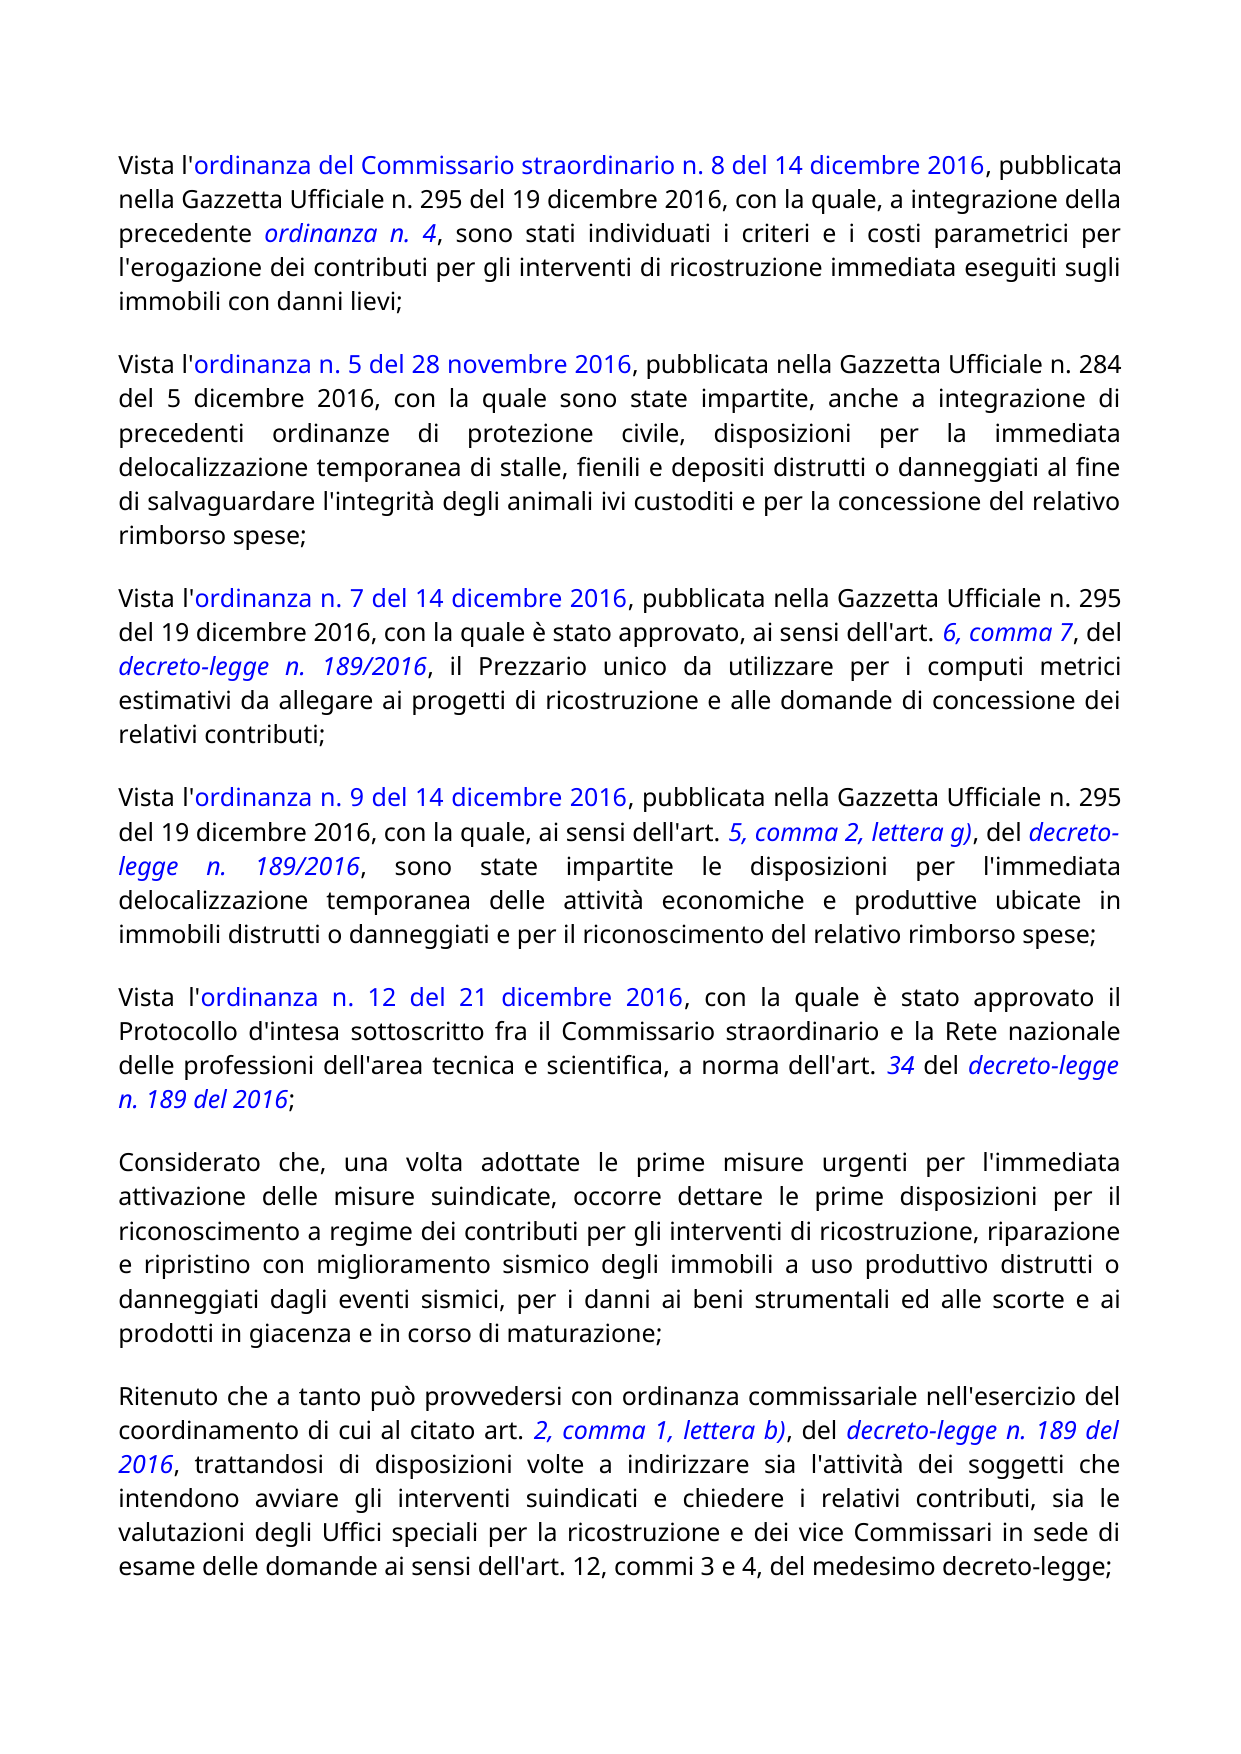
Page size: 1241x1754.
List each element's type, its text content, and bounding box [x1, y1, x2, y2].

text Vista l'ordinanza n. 12 del 21 dicembre 2016, con la quale è stato approvato il Protocollo d'intesa sottoscritto fra il Commissario straordinario e la Rete nazionale delle professioni dell'area tecnica e scientifica, a norma dell'art. 34 del decreto-legge n. 189 del 2016; [118, 979, 1122, 1116]
text Ritenuto che a tanto può provvedersi con ordinanza commissariale nell'esercizio del coordinamento di cui al citato art. 2, comma 1, lettera b), del decreto-legge n. 189 del 2016, trattandosi di disposizioni volte a indirizzare sia l'attività dei soggetti che intendono avviare gli interventi suindicati e chiedere i relativi contributi, sia le valutazioni degli Uffici speciali per la ricostruzione e dei vice Commissari in sede di esame delle domande ai sensi dell'art. 12, commi 3 e 4, del medesimo decreto-legge; [118, 1378, 1122, 1583]
text Vista l'ordinanza n. 5 del 28 novembre 2016, pubblicata nella Gazzetta Ufficiale n. 284 del 5 dicembre 2016, con la quale sono state impartite, anche a integrazione di precedenti ordinanze di protezione civile, disposizioni per la immediata delocalizzazione temporanea di stalle, fienili e depositi distrutti o danneggiati al fine di salvaguardare l'integrità degli animali ivi custoditi e per la concessione del relativo rimborso spese; [118, 347, 1122, 551]
text Vista l'ordinanza n. 7 del 14 dicembre 2016, pubblicata nella Gazzetta Ufficiale n. 295 del 19 dicembre 2016, con la quale è stato approvato, ai sensi dell'art. 6, comma 7, del decreto-legge n. 189/2016, il Prezzario unico da utilizzare per i computi metrici estimativi da allegare ai progetti di ricostruzione e alle domande di concessione dei relativi contributi; [118, 581, 1122, 751]
text Vista l'ordinanza n. 9 del 14 dicembre 2016, pubblicata nella Gazzetta Ufficiale n. 295 del 19 dicembre 2016, con la quale, ai sensi dell'art. 5, comma 2, lettera g), del decreto-legge n. 189/2016, sono state impartite le disposizioni per l'immediata delocalizzazione temporanea delle attività economiche e produttive ubicate in immobili distrutti o danneggiati e per il riconoscimento del relativo rimborso spese; [118, 780, 1122, 950]
text Considerato che, una volta adottate le prime misure urgenti per l'immediata attivazione delle misure suindicate, occorre dettare le prime disposizioni per il riconoscimento a regime dei contributi per gli interventi di ricostruzione, riparazione e ripristino con miglioramento sismico degli immobili a uso produttivo distrutti o danneggiati dagli eventi sismici, per i danni ai beni strumentali ed alle scorte e ai prodotti in giacenza e in corso di maturazione; [118, 1145, 1122, 1349]
text Vista l'ordinanza del Commissario straordinario n. 8 del 14 dicembre 2016, pubblicata nella Gazzetta Ufficiale n. 295 del 19 dicembre 2016, con la quale, a integrazione della precedente ordinanza n. 4, sono stati individuati i criteri e i costi parametrici per l'erogazione dei contributi per gli interventi di ricostruzione immediata eseguiti sugli immobili con danni lievi; [118, 148, 1122, 318]
